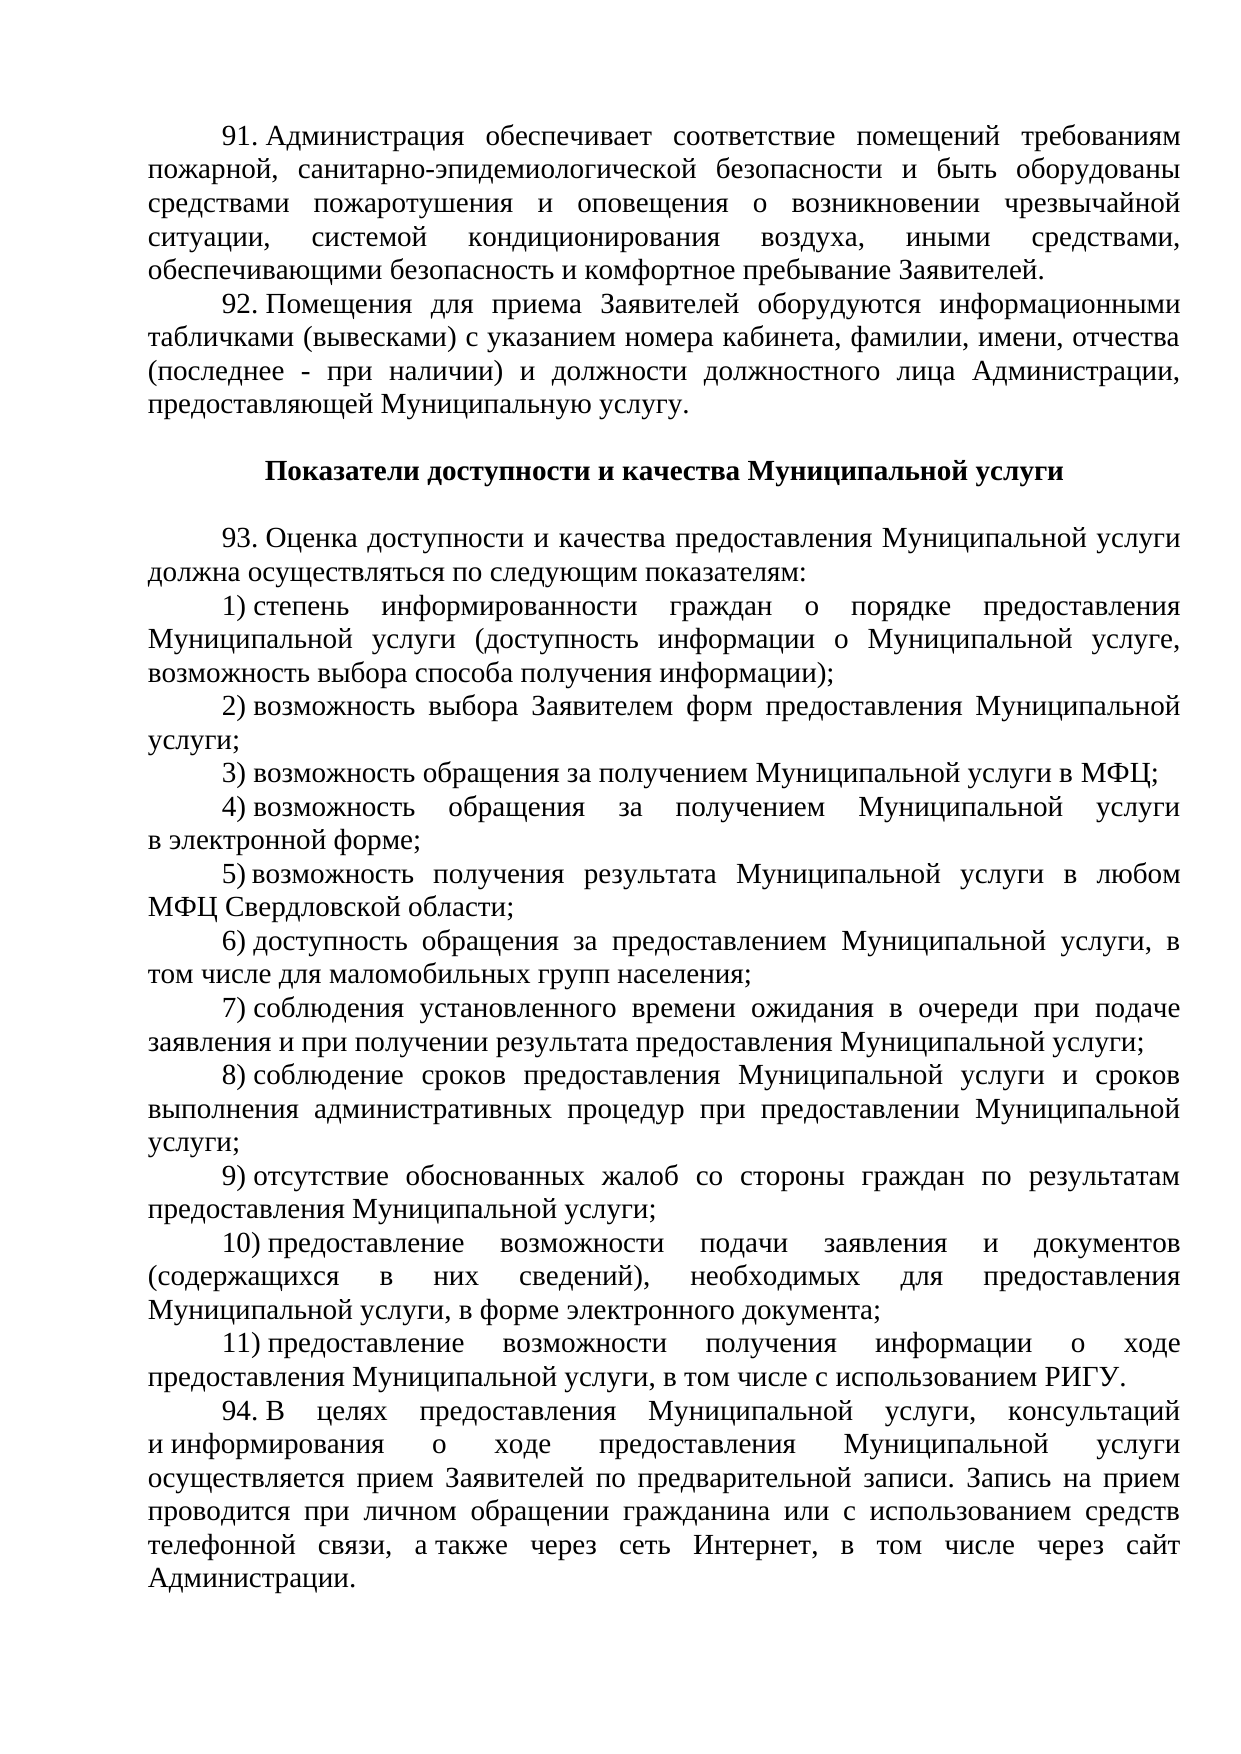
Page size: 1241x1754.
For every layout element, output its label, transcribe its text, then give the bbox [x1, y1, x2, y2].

text 92. Помещения для приема Заявителей оборудуются информационными табличками (вывесками) с указанием номера кабинета, фамилии, имени, отчества (последнее - при наличии) и должности должностного лица Администрации, предоставляющей Муниципальную услугу. [148, 286, 1181, 420]
text 1) степень информированности граждан о порядке предоставления Муниципальной услуги (доступность информации о Муниципальной услуге, возможность выбора способа получения информации); [148, 588, 1181, 688]
text 5) возможность получения результата Муниципальной услуги в любом МФЦ Свердловской области; [148, 856, 1181, 923]
text 6) доступность обращения за предоставлением Муниципальной услуги, в том числе для маломобильных групп населения; [148, 923, 1181, 990]
text 91. Администрация обеспечивает соответствие помещений требованиям пожарной, санитарно-эпидемиологической безопасности и быть оборудованы средствами пожаротушения и оповещения о возникновении чрезвычайной ситуации, системой кондиционирования воздуха, иными средствами, обеспечивающими безопасность и комфортное пребывание Заявителей. [148, 118, 1181, 286]
text 7) соблюдения установленного времени ожидания в очереди при подаче заявления и при получении результата предоставления Муниципальной услуги; [148, 990, 1181, 1057]
text 94. В целях предоставления Муниципальной услуги, консультаций и информирования о ходе предоставления Муниципальной услуги осуществляется прием Заявителей по предварительной записи. Запись на прием проводится при личном обращении гражданина или с использованием средств телефонной связи, а также через сеть Интернет, в том числе через сайт Администрации. [148, 1393, 1181, 1594]
text 2) возможность выбора Заявителем форм предоставления Муниципальной услуги; [148, 688, 1181, 755]
text 10) предоставление возможности подачи заявления и документов (содержащихся в них сведений), необходимых для предоставления Муниципальной услуги, в форме электронного документа; [148, 1225, 1181, 1326]
text 93. Оценка доступности и качества предоставления Муниципальной услуги должна осуществляться по следующим показателям: [148, 521, 1181, 588]
text 9) отсутствие обоснованных жалоб со стороны граждан по результатам предоставления Муниципальной услуги; [148, 1158, 1181, 1225]
text 8) соблюдение сроков предоставления Муниципальной услуги и сроков выполнения административных процедур при предоставлении Муниципальной услуги; [148, 1057, 1181, 1158]
text 3) возможность обращения за получением Муниципальной услуги в МФЦ; [148, 755, 1181, 789]
text 4) возможность обращения за получением Муниципальной услуги в электронной форме; [148, 789, 1181, 856]
text 11) предоставление возможности получения информации о ходе предоставления Муниципальной услуги, в том числе с использованием РИГУ. [148, 1326, 1181, 1393]
text Показатели доступности и качества Муниципальной услуги [148, 453, 1181, 487]
